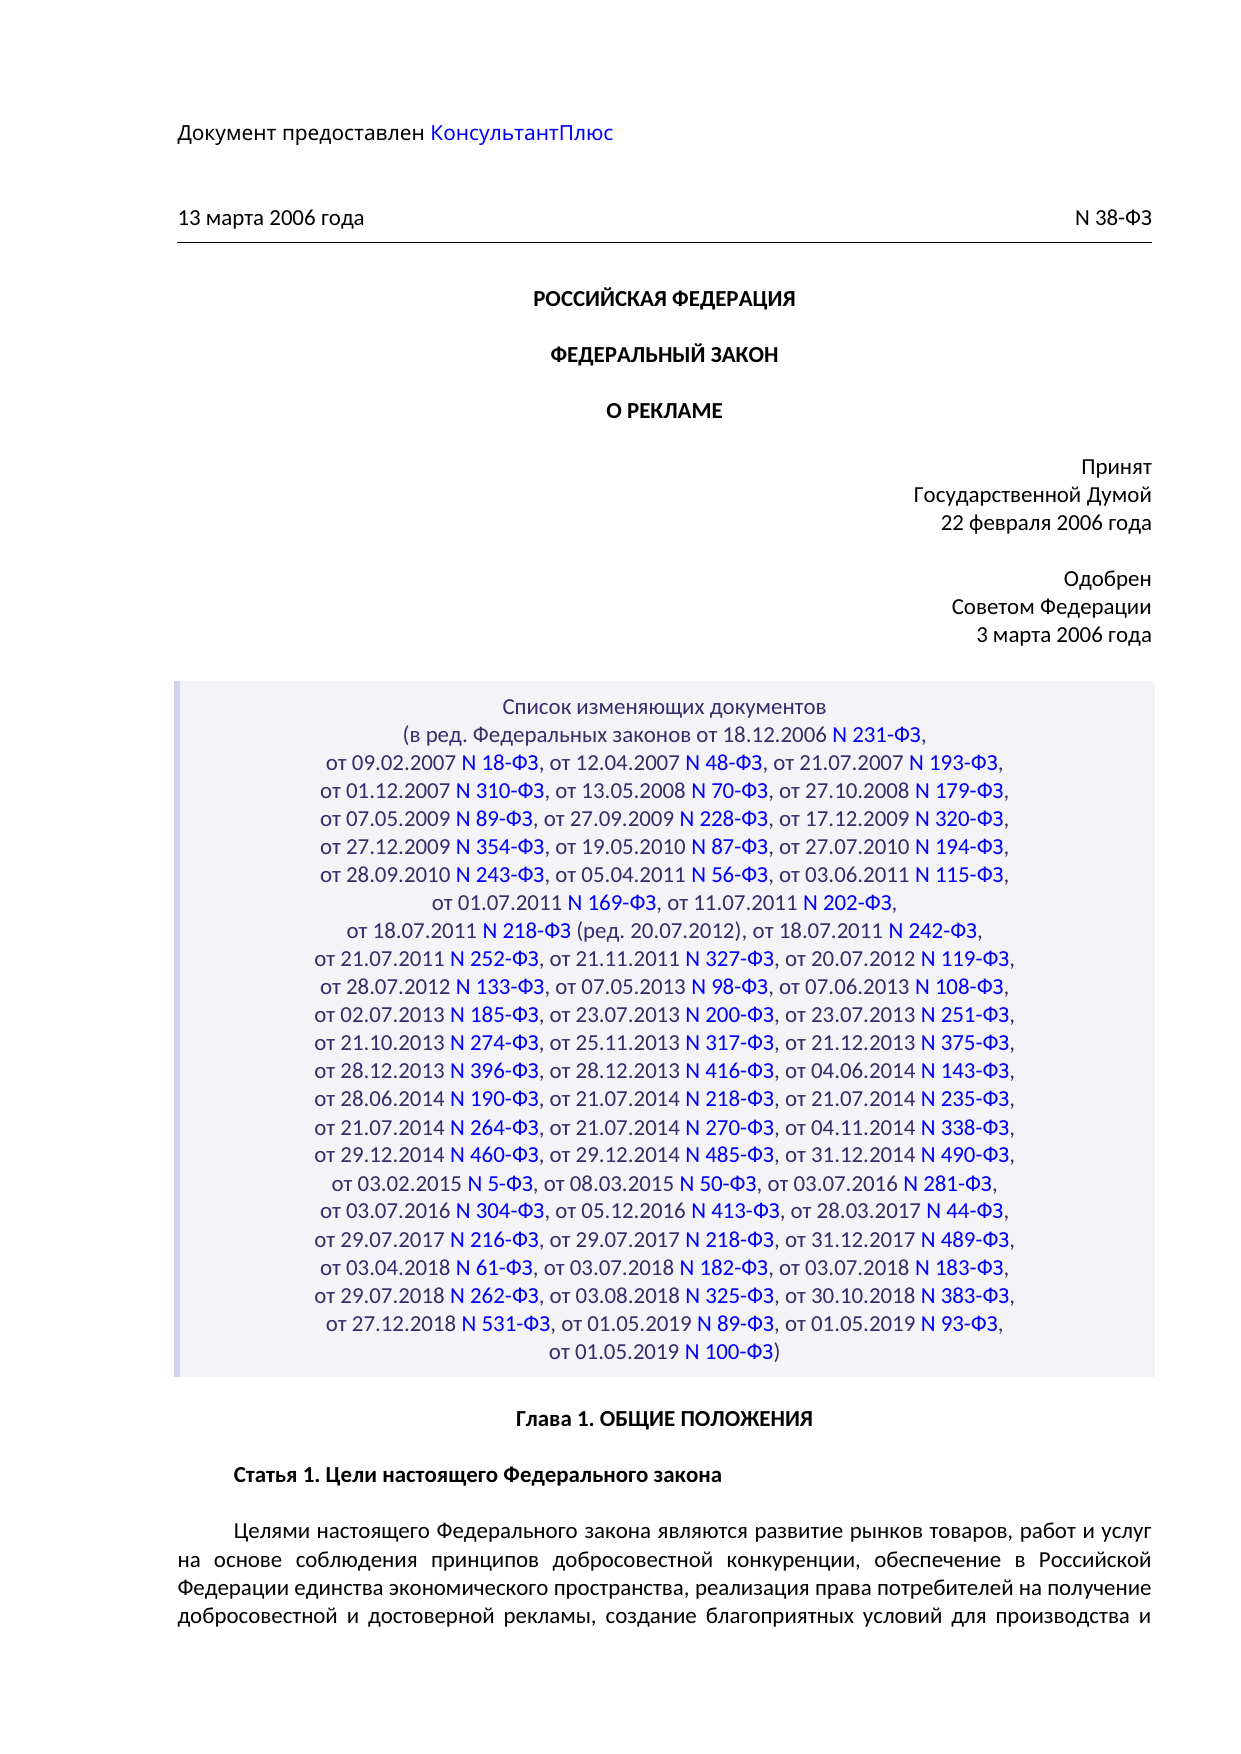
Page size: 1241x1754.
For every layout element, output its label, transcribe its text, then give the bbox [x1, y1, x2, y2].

text 3 марта 2006 года [177, 620, 1152, 648]
table_header 13 марта 2006 года [177, 203, 664, 231]
title О РЕКЛАМЕ [177, 396, 1152, 424]
title РОССИЙСКАЯ ФЕДЕРАЦИЯ [177, 284, 1152, 312]
text Советом Федерации [177, 592, 1152, 620]
text 22 февраля 2006 года [177, 508, 1152, 536]
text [177, 1517, 1152, 1629]
text Принят [177, 452, 1152, 480]
title Глава 1. ОБЩИЕ ПОЛОЖЕНИЯ [177, 1404, 1152, 1433]
title ФЕДЕРАЛЬНЫЙ ЗАКОН [177, 340, 1152, 368]
table_header N 38-ФЗ [664, 203, 1152, 231]
text Государственной Думой [177, 480, 1152, 508]
table_header Список изменяющих документов (в ред. Федеральных законов от 18.12.2006 N 231-ФЗ, от 09.02.2007 N 18-ФЗ, от 12.04.2007 N 48-ФЗ, от 21.07.2007 N 193-ФЗ, от 01.12.2007 N 310-ФЗ, от 13.05.2008 N 70-ФЗ, от 27.10.2008 N 179-ФЗ, от 07.05.2009 N 89-ФЗ, от 27.09.2009 N 228-ФЗ, от 17.12.2009 N 320-ФЗ, от 27.12.2009 N 354-ФЗ, от 19.05.2010 N 87-ФЗ, от 27.07.2010 N 194-ФЗ, от 28.09.2010 N 243-ФЗ, от 05.04.2011 N 56-ФЗ, от 03.06.2011 N 115-ФЗ, от 01.07.2011 N 169-ФЗ, от 11.07.2011 N 202-ФЗ, от 18.07.2011 N 218-ФЗ (ред. 20.07.2012), от 18.07.2011 N 242-ФЗ, от 21.07.2011 N 252-ФЗ, от 21.11.2011 N 327-ФЗ, от 20.07.2012 N 119-ФЗ, от 28.07.2012 N 133-ФЗ, от 07.05.2013 N 98-ФЗ, от 07.06.2013 N 108-ФЗ, от 02.07.2013 N 185-ФЗ, от 23.07.2013 N 200-ФЗ, от 23.07.2013 N 251-ФЗ, от 21.10.2013 N 274-ФЗ, от 25.11.2013 N 317-ФЗ, от 21.12.2013 N 375-ФЗ, от 28.12.2013 N 396-ФЗ, от 28.12.2013 N 416-ФЗ, от 04.06.2014 N 143-ФЗ, от 28.06.2014 N 190-ФЗ, от 21.07.2014 N 218-ФЗ, от 21.07.2014 N 235-ФЗ, от 21.07.2014 N 264-ФЗ, от 21.07.2014 N 270-ФЗ, от 04.11.2014 N 338-ФЗ, от 29.12.2014 N 460-ФЗ, от 29.12.2014 N 485-ФЗ, от 31.12.2014 N 490-ФЗ, от 03.02.2015 N 5-ФЗ, от 08.03.2015 N 50-ФЗ, от 03.07.2016 N 281-ФЗ, от 03.07.2016 N 304-ФЗ, от 05.12.2016 N 413-ФЗ, от 28.03.2017 N 44-ФЗ, от 29.07.2017 N 216-ФЗ, от 29.07.2017 N 218-ФЗ, от 31.12.2017 N 489-ФЗ, от 03.04.2018 N 61-ФЗ, от 03.07.2018 N 182-ФЗ, от 03.07.2018 N 183-ФЗ, от 29.07.2018 N 262-ФЗ, от 03.08.2018 N 325-ФЗ, от 30.10.2018 N 383-ФЗ, от 27.12.2018 N 531-ФЗ, от 01.05.2019 N 89-ФЗ, от 01.05.2019 N 93-ФЗ, от 01.05.2019 N 100-ФЗ) [180, 681, 1149, 1377]
text Одобрен [177, 564, 1152, 592]
title Статья 1. Цели настоящего Федерального закона [177, 1461, 1152, 1489]
title Документ предоставлен КонсультантПлюс [177, 118, 1152, 175]
